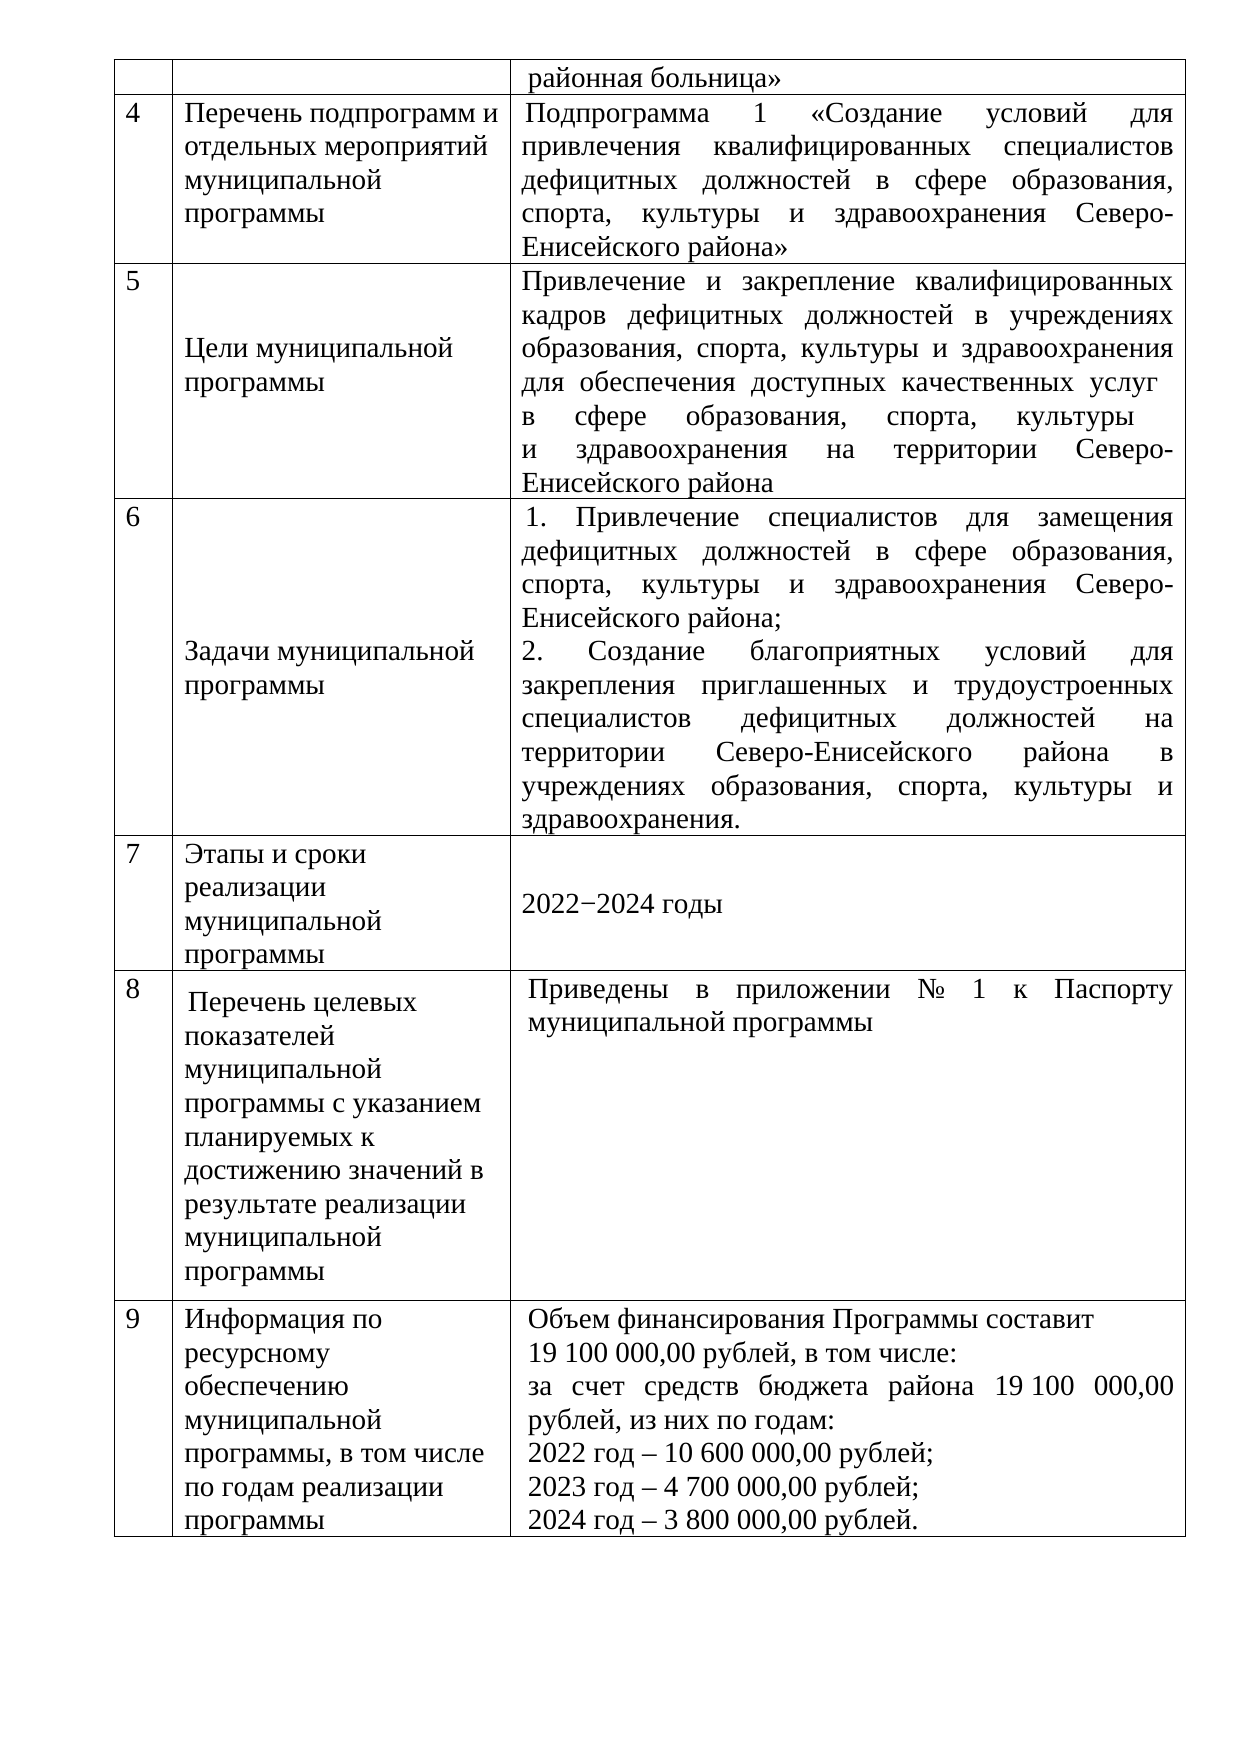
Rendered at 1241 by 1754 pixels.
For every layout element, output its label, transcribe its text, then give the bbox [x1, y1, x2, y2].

table_cell Задачи муниципальной программы [173, 499, 510, 835]
table_cell 3 [115, 60, 172, 94]
table_cell 8 [115, 971, 172, 1300]
table_cell Информация по ресурсному обеспечению муниципальной программы, в том числе по годам реализации программы [173, 1301, 510, 1536]
table_cell 7 [115, 836, 172, 970]
table_cell 9 [115, 1301, 172, 1536]
table_cell Этапы и сроки реализации муниципальной программы [173, 836, 510, 970]
table_cell Привлечение и закрепление квалифицированных кадров дефицитных должностей в учреждениях образования, спорта, культуры и здравоохранения для обеспечения доступных качественных услуг в сфере образования, спорта, культуры и здравоохранения на территории Северо-Енисейского района [511, 264, 1185, 498]
table_cell 4 [115, 95, 172, 262]
table_cell 2022−2024 годы [511, 836, 1185, 970]
table_cell Объем финансирования Программы составит 19 100 000,00 рублей, в том числе: за счет средств бюджета района 19 100 000,00 рублей, из них по годам: 2022 год – 10 600 000,00 рублей; 2023 год – 4 700 000,00 рублей; 2024 год – 3 800 000,00 рублей. [511, 1301, 1185, 1536]
table_cell Подпрограмма 1 «Создание условий для привлечения квалифицированных специалистов дефицитных должностей в сфере образования, спорта, культуры и здравоохранения Северо-Енисейского района» [511, 95, 1185, 262]
table_cell Перечень целевых показателей муниципальной программы с указанием планируемых к достижению значений в результате реализации муниципальной программы [173, 971, 510, 1300]
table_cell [511, 60, 1185, 94]
table_cell 6 [115, 499, 172, 835]
table_cell 1. Привлечение специалистов для замещения дефицитных должностей в сфере образования, спорта, культуры и здравоохранения Северо-Енисейского района; 2. Создание благоприятных условий для закрепления приглашенных и трудоустроенных специалистов дефицитных должностей на территории Северо-Енисейского района в учреждениях образования, спорта, культуры и здравоохранения. [511, 499, 1185, 835]
table_cell 5 [115, 264, 172, 498]
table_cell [173, 60, 510, 94]
table_cell Приведены в приложении № 1 к Паспорту муниципальной программы [511, 971, 1185, 1300]
table_cell Цели муниципальной программы [173, 264, 510, 498]
table_cell Перечень подпрограмм и отдельных мероприятий муниципальной программы [173, 95, 510, 262]
